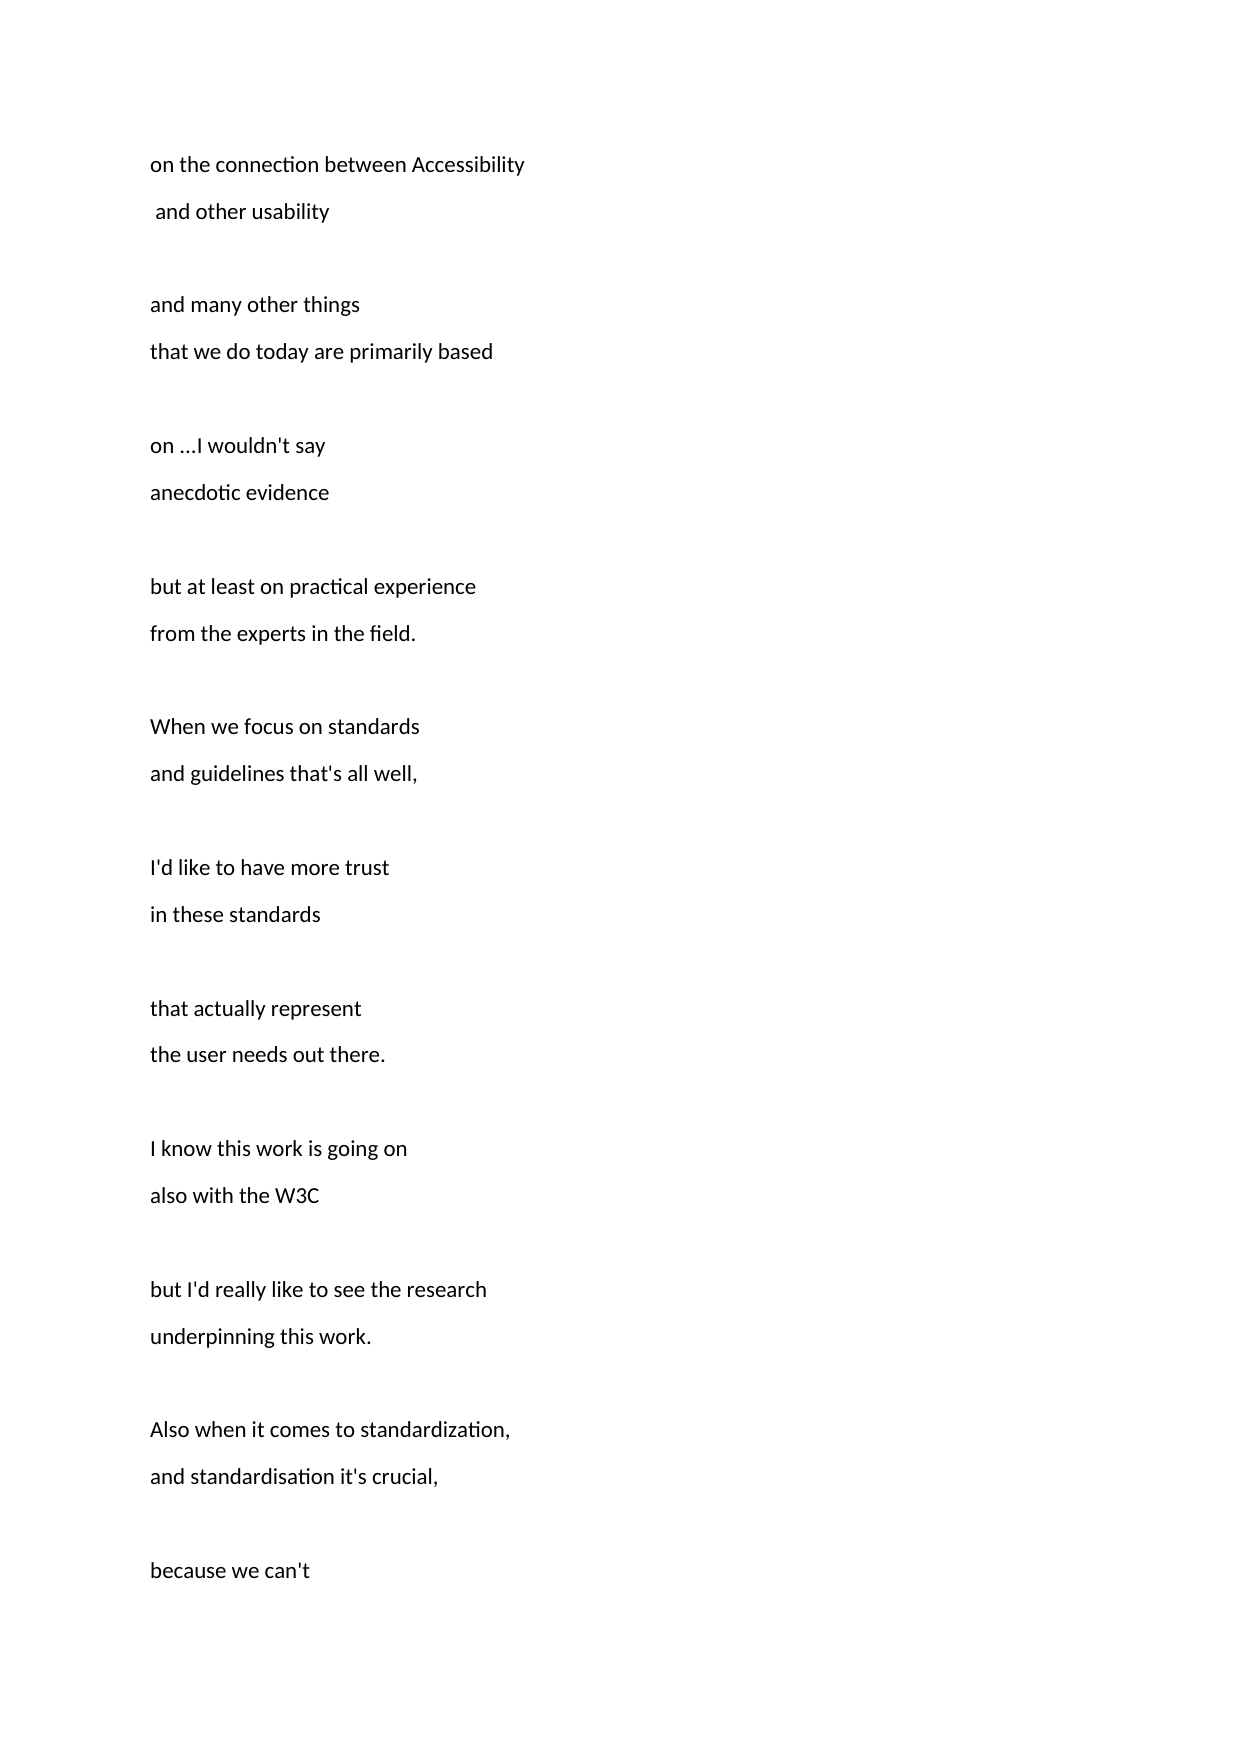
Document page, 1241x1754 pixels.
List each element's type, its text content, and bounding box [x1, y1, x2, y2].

text and many other things [150, 291, 1090, 319]
text and guidelines that's all well, [150, 759, 1090, 787]
text from the experts in the field. [150, 619, 1090, 647]
text because we can't [150, 1556, 1090, 1584]
text When we focus on standards [150, 712, 1090, 741]
text that actually represent [150, 994, 1090, 1022]
text and other usability [150, 197, 1090, 225]
text on ...I wouldn't say [150, 431, 1090, 459]
text underpinning this work. [150, 1322, 1090, 1350]
text but at least on practical experience [150, 572, 1090, 600]
text also with the W3C [150, 1181, 1090, 1209]
text and standardisation it's crucial, [150, 1462, 1090, 1491]
text the user needs out there. [150, 1041, 1090, 1069]
text Also when it comes to standardization, [150, 1416, 1090, 1444]
text that we do today are primarily based [150, 337, 1090, 366]
text on the connection between Accessibility [150, 150, 1090, 178]
text I know this work is going on [150, 1134, 1090, 1162]
text I'd like to have more trust [150, 853, 1090, 881]
text in these standards [150, 900, 1090, 928]
text but I'd really like to see the research [150, 1275, 1090, 1303]
text anecdotic evidence [150, 478, 1090, 506]
